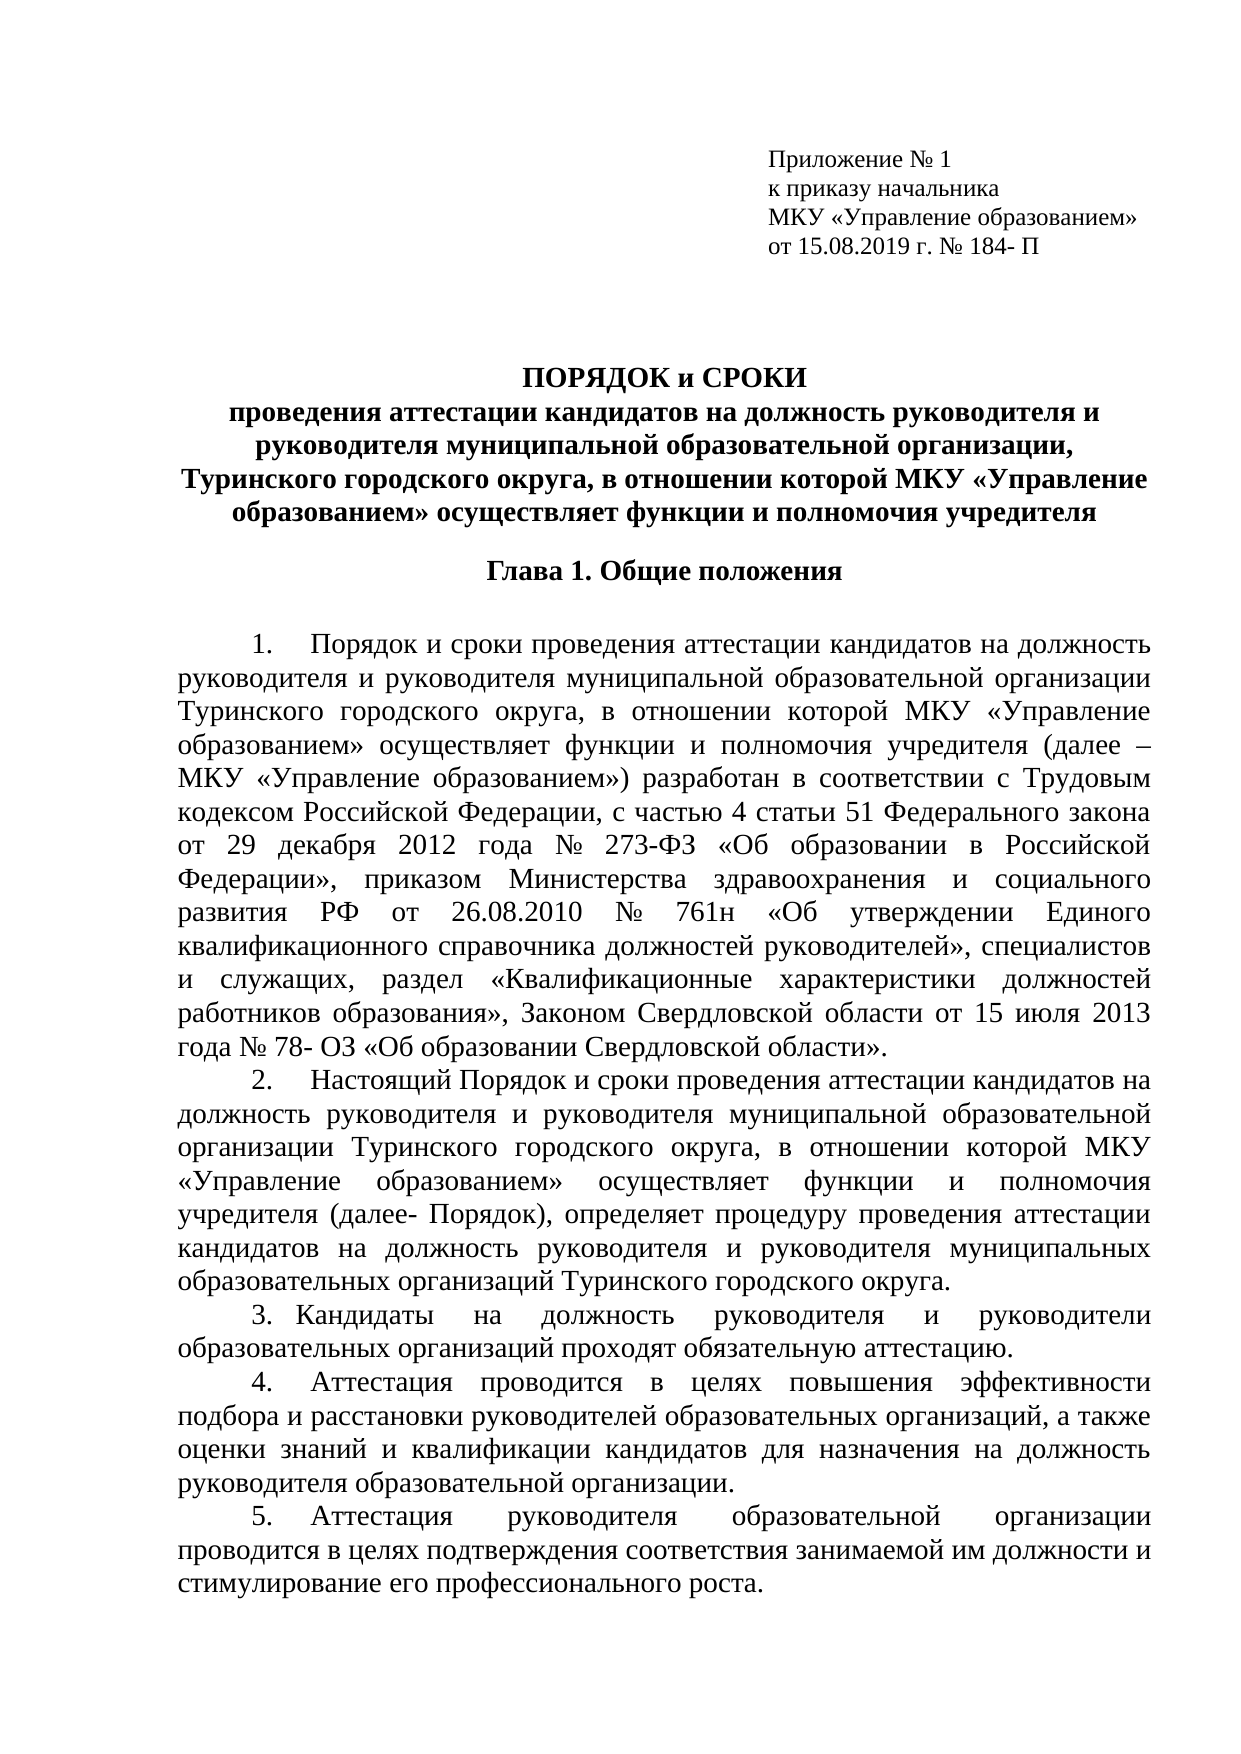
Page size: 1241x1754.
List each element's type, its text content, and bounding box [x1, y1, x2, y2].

subtitle проведения аттестации кандидатов на должность руководителя и руководителя муниципальной образовательной организации, Туринского городского округа, в отношении которой МКУ «Управление образованием» осуществляет функции и полномочия учредителя [177, 394, 1152, 528]
subtitle ПОРЯДОК и СРОКИ [177, 360, 1152, 394]
list Настоящий Порядок и сроки проведения аттестации кандидатов на должность руководителя и руководителя муниципальной образовательной организации Туринского городского округа, в отношении которой МКУ «Управление образованием» осуществляет функции и полномочия учредителя (далее- Порядок), определяет процедуру проведения аттестации кандидатов на должность руководителя и руководителя муниципальных образовательных организаций Туринского городского округа. [177, 1062, 1152, 1297]
text МКУ «Управление образованием» [251, 202, 1152, 231]
list Аттестация проводится в целях повышения эффективности подбора и расстановки руководителей образовательных организаций, а также оценки знаний и квалификации кандидатов для назначения на должность руководителя образовательной организации. [177, 1364, 1152, 1498]
list Порядок и сроки проведения аттестации кандидатов на должность руководителя и руководителя муниципальной образовательной организации Туринского городского округа, в отношении которой МКУ «Управление образованием» осуществляет функции и полномочия учредителя (далее – МКУ «Управление образованием») разработан в соответствии с Трудовым кодексом Российской Федерации, с частью 4 статьи 51 Федерального закона от 29 декабря 2012 года № 273-ФЗ «Об образовании в Российской Федерации», приказом Министерства здравоохранения и социального развития РФ от 26.08.2010 № 761н «Об утверждении Единого квалификационного справочника должностей руководителей», специалистов и служащих, раздел «Квалификационные характеристики должностей работников образования», Законом Свердловской области от 15 июля 2013 года № 78- ОЗ «Об образовании Свердловской области». [177, 626, 1152, 1062]
list Кандидаты на должность руководителя и руководители образовательных организаций проходят обязательную аттестацию. [177, 1297, 1152, 1364]
text Приложение № 1 [251, 144, 1152, 173]
list Аттестация руководителя образовательной организации проводится в целях подтверждения соответствия занимаемой им должности и стимулирование его профессионального роста. [177, 1498, 1152, 1599]
text к приказу начальника [251, 173, 1152, 202]
subtitle Глава 1. Общие положения [177, 553, 1152, 586]
text от 15.08.2019 г. № 184- П [251, 231, 1152, 259]
